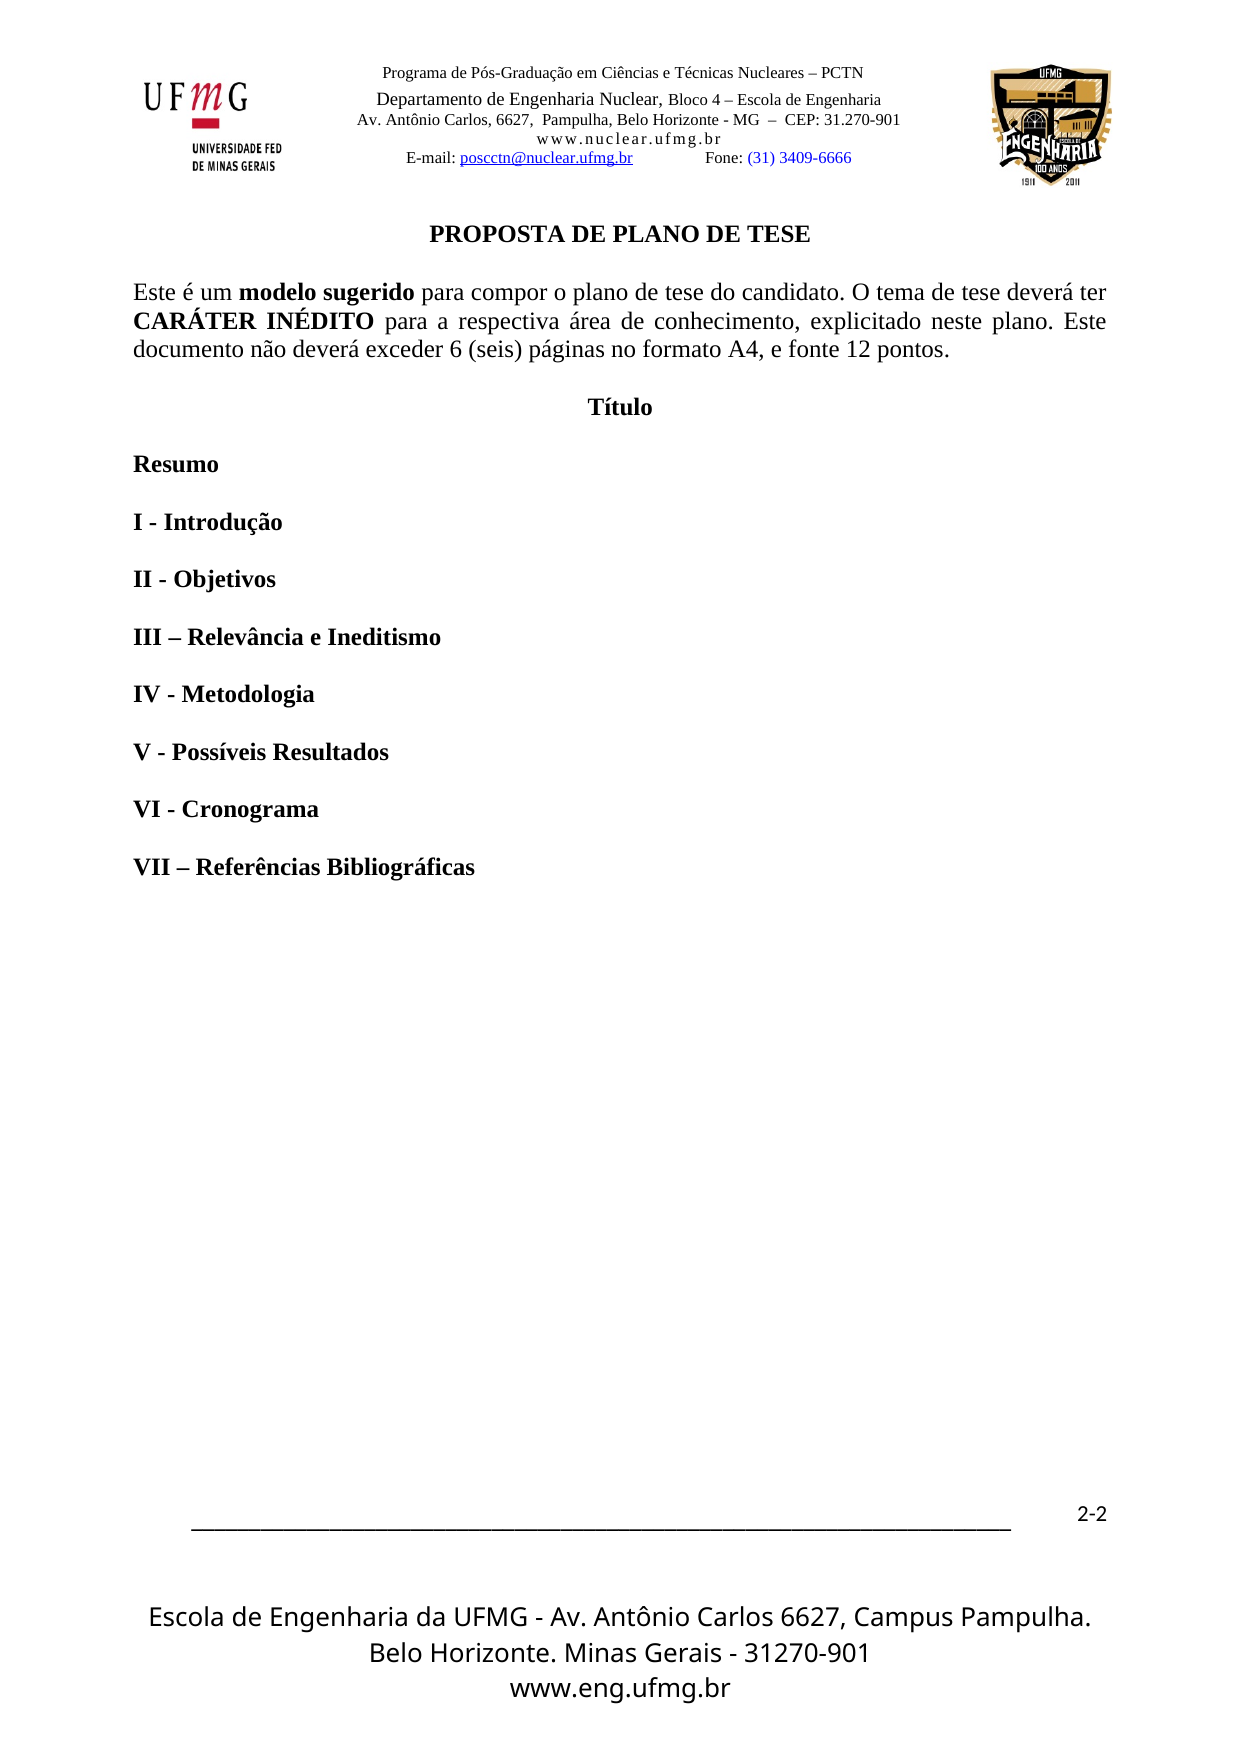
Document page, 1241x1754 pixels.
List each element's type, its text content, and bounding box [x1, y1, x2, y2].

picture [986, 62, 1113, 188]
text I - Introdução [133, 507, 1107, 536]
text IV - Metodologia [133, 679, 1107, 708]
text VII – Referências Bibliográficas [133, 852, 1107, 881]
text V - Possíveis Resultados [133, 737, 1107, 766]
picture [131, 62, 282, 190]
text PROPOSTA DE PLANO DE TESE [133, 219, 1107, 248]
text III – Relevância e Ineditismo [133, 622, 1107, 651]
text II - Objetivos [133, 564, 1107, 593]
text Este é um modelo sugerido para compor o plano de tese do candidato. O tema de tese deverá ter CARÁTER INÉDITO para a respectiva área de conhecimento, explicitado ne plano. Este documento não deverá exceder 6 (seis) páginas no formato A4, e fonte 12 pontos. [133, 277, 1107, 363]
text Resumo [133, 449, 1107, 478]
text VI - Cronograma [133, 794, 1107, 823]
text Título [133, 392, 1107, 421]
